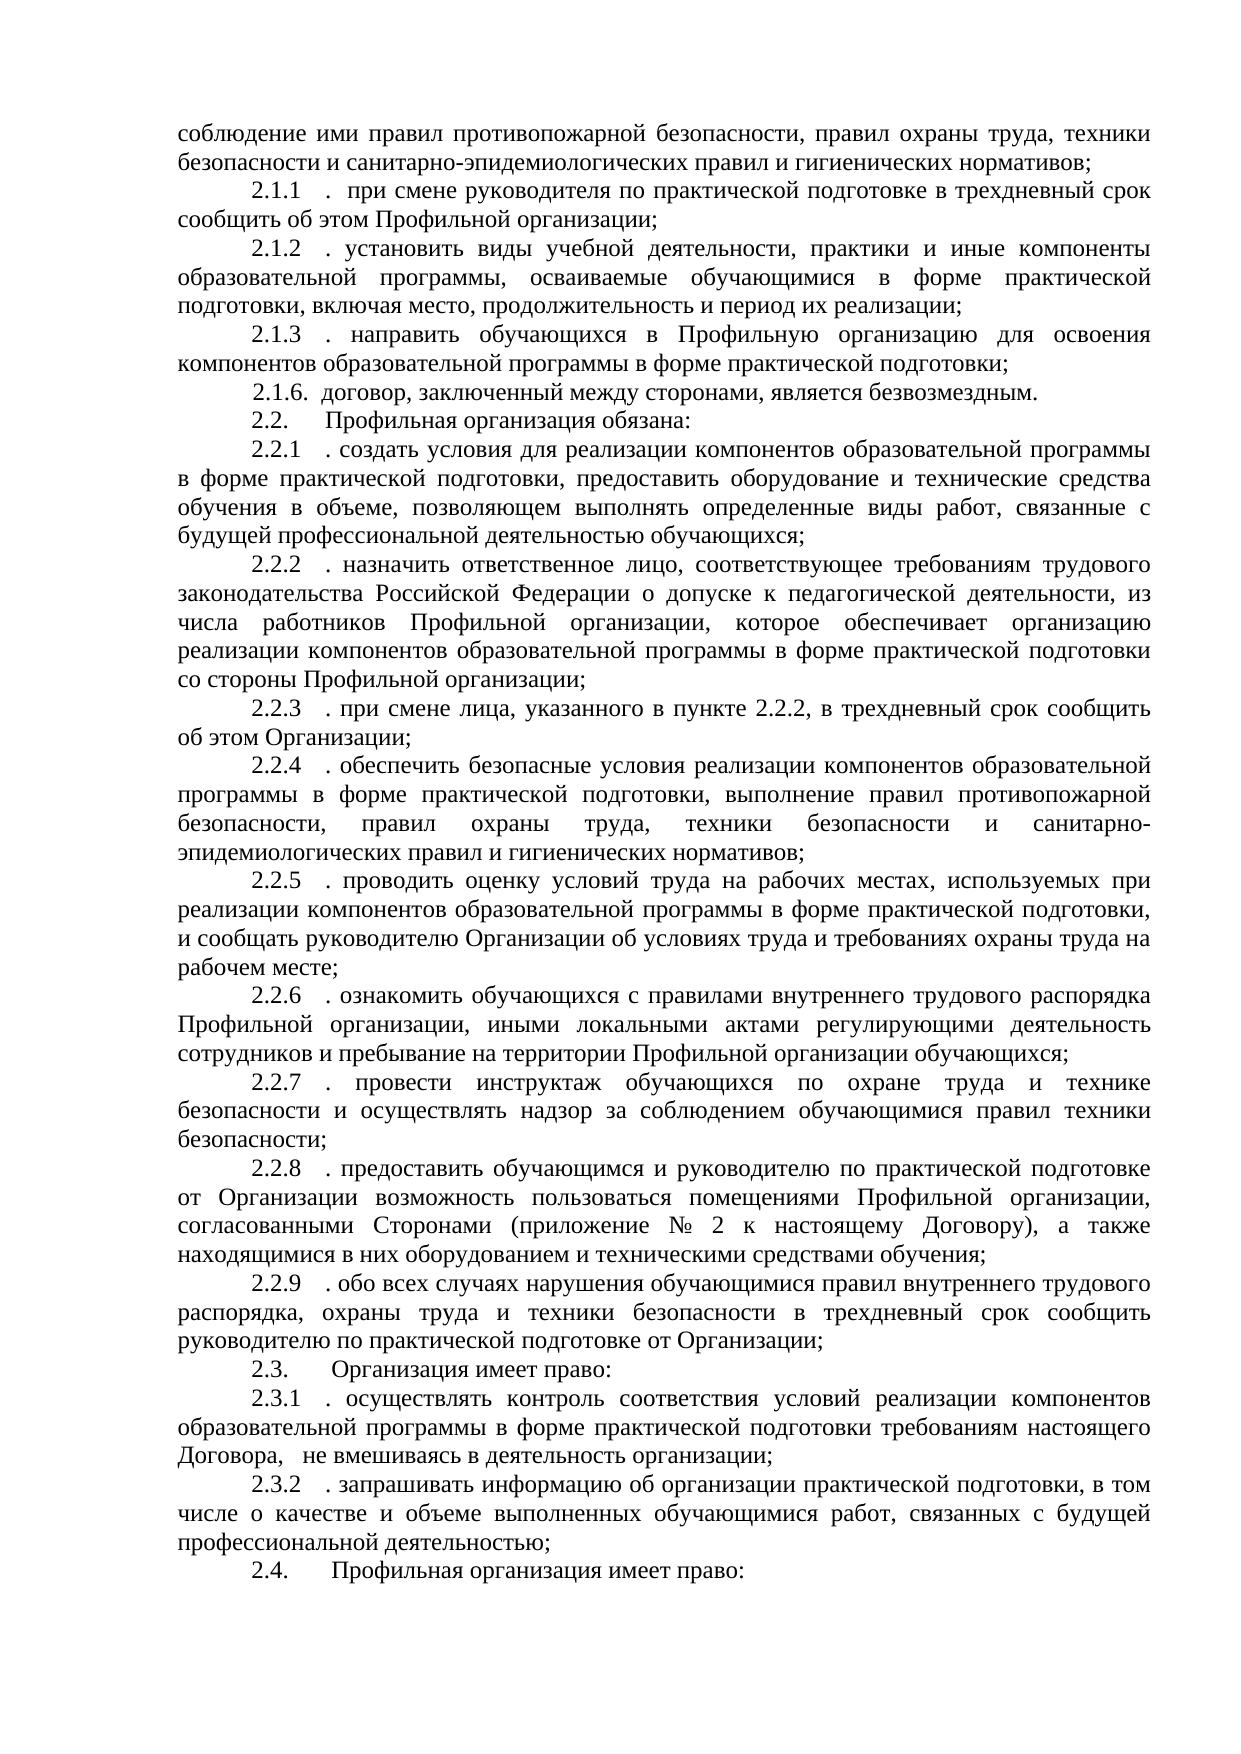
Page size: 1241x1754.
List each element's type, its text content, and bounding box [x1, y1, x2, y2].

list Профильная организация имеет право: [177, 1556, 1152, 1584]
list . проводить оценку условий труда на рабочих местах, используемых при реализации компонентов образовательной программы в форме практической подготовки, и сообщать руководителю Организации об условиях труда и требованиях охраны труда на рабочем месте; [177, 866, 1152, 981]
list . осуществлять контроль соответствия условий реализации компонентов образовательной программы в форме практической подготовки требованиям настоящего Договора, не вмешиваясь в деятельность организации; [177, 1383, 1152, 1469]
list . при смене руководителя по практической подготовке в трехдневный срок сообщить об этом Профильной организации; [177, 176, 1152, 233]
list . обо всех случаях нарушения обучающимися правил внутреннего трудового распорядка, охраны труда и техники безопасности в трехдневный срок сообщить руководителю по практической подготовке от Организации; [177, 1268, 1152, 1354]
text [177, 118, 1152, 176]
list . провести инструктаж обучающихся по охране труда и технике безопасности и осуществлять надзор за соблюдением обучающимися правил техники безопасности; [177, 1067, 1152, 1153]
list . предоставить обучающимся и руководителю по практической подготовке от Организации возможность пользоваться помещениями Профильной организации, согласованными Сторонами (приложение № 2 к настоящему Договору), а также находящимися в них оборудованием и техническими средствами обучения; [177, 1153, 1152, 1268]
list Организация имеет право: [177, 1354, 1152, 1383]
list . направить обучающихся в Профильную организацию для освоения компонентов образовательной программы в форме практической подготовки; [177, 319, 1152, 377]
list . установить виды учебной деятельности, практики и иные компоненты образовательной программы, осваиваемые обучающимися в форме практической подготовки, включая место, продолжительность и период их реализации; [177, 233, 1152, 319]
list . при смене лица, указанного в пункте 2.2.2, в трехдневный срок сообщить об этом Организации; [177, 693, 1152, 751]
list Профильная организация обязана: [177, 406, 1152, 434]
list . запрашивать информацию об организации практической подготовки, в том числе о качестве и объеме выполненных обучающимися работ, связанных с будущей профессиональной деятельностью; [177, 1469, 1152, 1556]
list . ознакомить обучающихся с правилами внутреннего трудового распорядка Профильной организации, иными локальными актами регулирующими деятельность сотрудников и пребывание на территории Профильной организации обучающихся; [177, 981, 1152, 1067]
text 2.1.6. договор, заключенный между сторонами, является безвозмездным. [177, 377, 1152, 406]
list . обеспечить безопасные условия реализации компонентов образовательной программы в форме практической подготовки, выполнение правил противопожарной безопасности, правил охраны труда, техники безопасности и санитарно-эпидемиологических правил и гигиенических нормативов; [177, 751, 1152, 866]
list . создать условия для реализации компонентов образовательной программы в форме практической подготовки, предоставить оборудование и технические средства обучения в объеме, позволяющем выполнять определенные виды работ, связанные с будущей профессиональной деятельностью обучающихся; [177, 434, 1152, 549]
list . назначить ответственное лицо, соответствующее требованиям трудового законодательства Российской Федерации о допуске к педагогической деятельности, из числа работников Профильной организации, которое обеспечивает организацию реализации компонентов образовательной программы в форме практической подготовки со стороны Профильной организации; [177, 549, 1152, 693]
